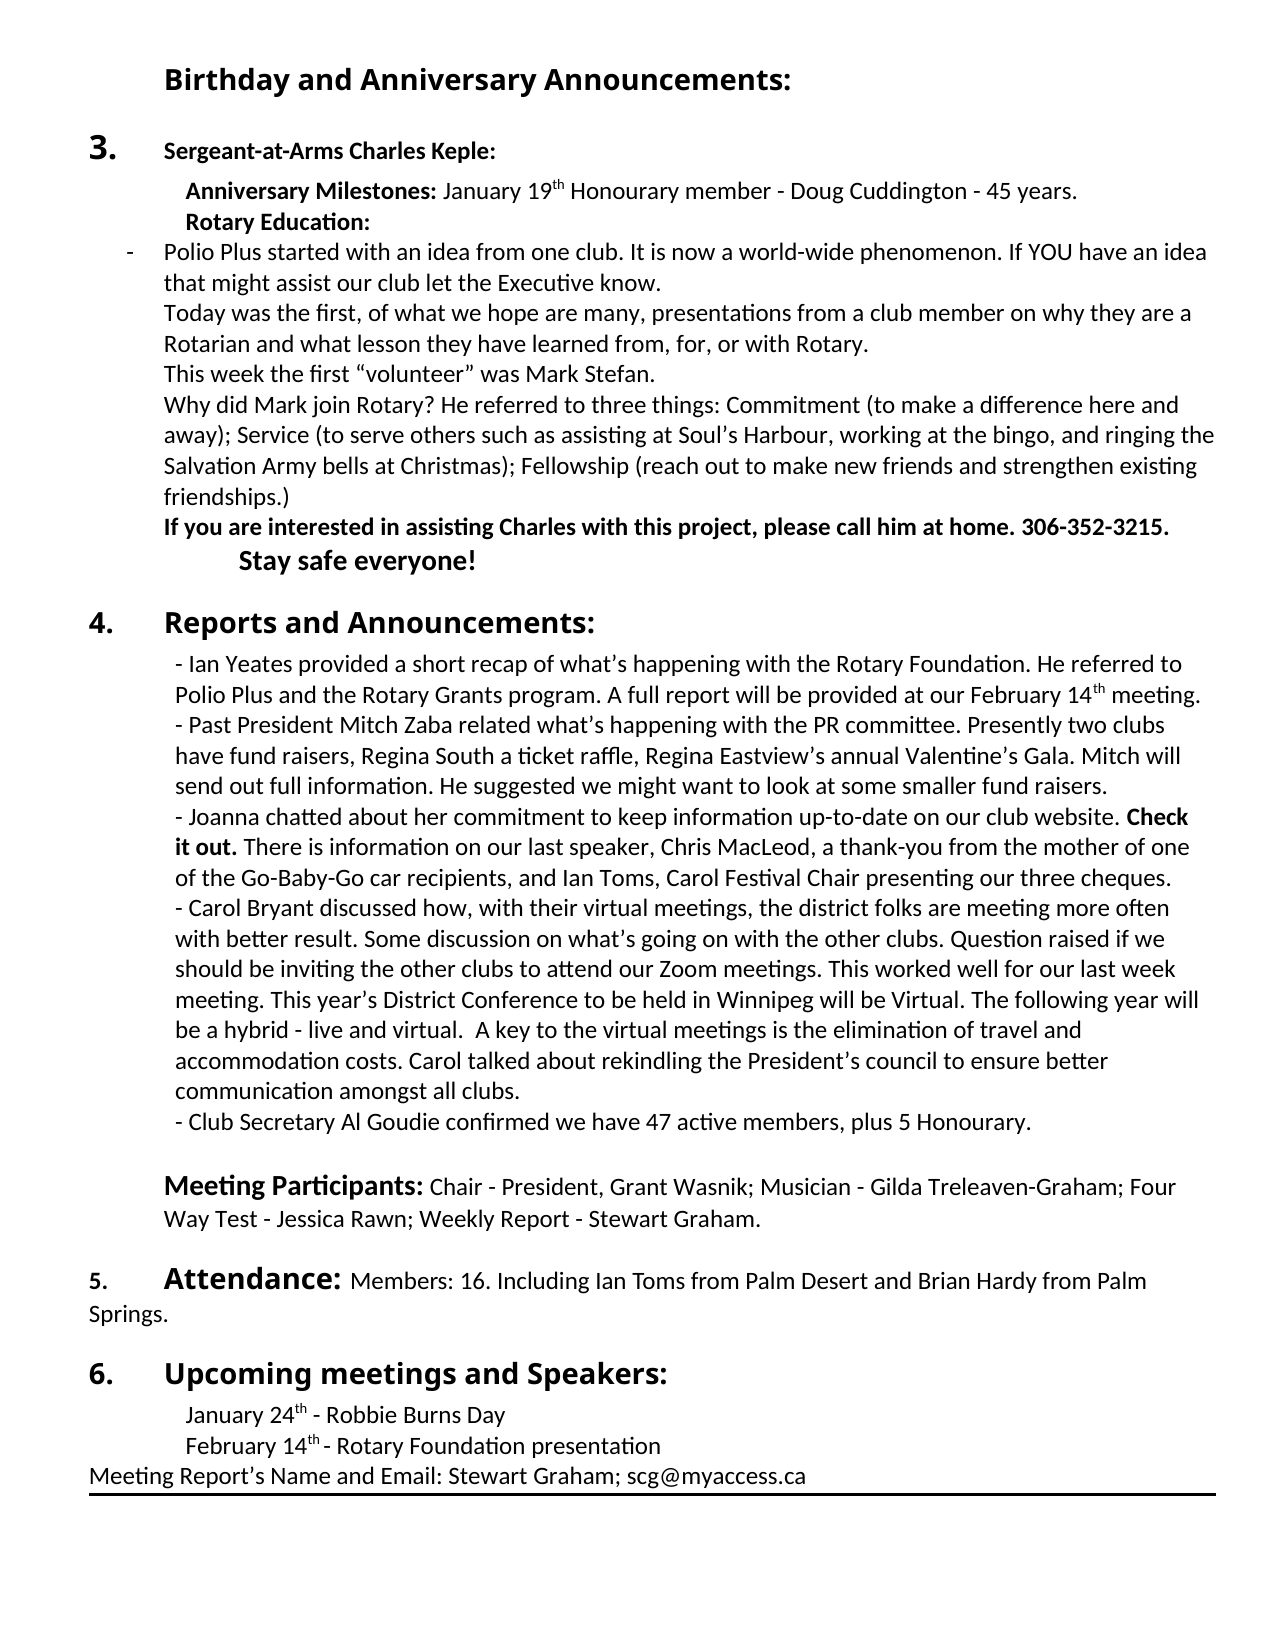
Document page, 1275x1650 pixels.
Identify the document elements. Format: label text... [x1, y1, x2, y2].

list Reports and Announcements: [89, 602, 1216, 642]
text This week the first “volunteer” was Mark Stefan. [164, 358, 1216, 389]
table_header - Ian Yeates provided a short recap of what’s happening with the Rotary Foundation. He referred to Polio Plus and the Rotary Grants program. A full report will be provided at our February 14th meeting. - Past President Mitch Zaba related what’s happening with the PR committee. Presently two clubs have fund raisers, Regina South a ticket raffle, Regina Eastview’s annual Valentine’s Gala. Mitch will send out full information. He suggested we might want to look at some smaller fund raisers. - Joanna chatted about her commitment to keep information up-to-date on our club website. Check it out. There is information on our last speaker, Chris MacLeod, a thank-you from the mother of one of the Go-Baby-Go car recipients, and Ian Toms, Carol Festival Chair presenting our three cheques. - Carol Bryant discussed how, with their virtual meetings, the district folks are meeting more often with better result. Some discussion on what’s going on with the other clubs. Question raised if we should be inviting the other clubs to attend our Zoom meetings. This worked well for our last week meeting. This year’s District Conference to be held in Winnipeg will be Virtual. The following year will be a hybrid - live and virtual. A key to the virtual meetings is the elimination of travel and accommodation costs. Carol talked about rekindling the President’s council to ensure better communication amongst all clubs. - Club Secretary Al Goudie confirmed we have 47 active members, plus 5 Honourary. [164, 648, 1216, 1137]
text Birthday and Anniversary Announcements: [89, 59, 1216, 99]
text Stay safe everyone! [164, 542, 1216, 577]
text February 14th - Rotary Foundation presentation [185, 1430, 1216, 1460]
text Rotary Education: [185, 206, 1216, 236]
text January 24th - Robbie Burns Day [185, 1399, 1216, 1430]
text Meeting Participants: Chair - President, Grant Wasnik; Musician - Gilda Treleaven-Graham; Four Way Test - Jessica Rawn; Weekly Report - Stewart Graham. [89, 1167, 1216, 1233]
list Sergeant-at-Arms Charles Keple: [89, 124, 1216, 169]
text If you are interested in assisting Charles with this project, please call him at home. 306-352-3215. [164, 511, 1216, 542]
text Why did Mark join Rotary? He referred to three things: Commitment (to make a difference here and away); Service (to serve others such as assisting at Soul’s Harbour, working at the bingo, and ringing the Salvation Army bells at Christmas); Fellowship (reach out to make new friends and strengthen existing friendships.) [164, 389, 1216, 511]
list Upcoming meetings and Speakers: [89, 1353, 1216, 1393]
text Anniversary Milestones: January 19th Honourary member - Doug Cuddington - 45 years. [185, 175, 1216, 206]
list Attendance: Members: 16. Including Ian Toms from Palm Desert and Brian Hardy from Palm Springs. [89, 1258, 1216, 1328]
list Polio Plus started with an idea from one club. It is now a world-wide phenomenon. If YOU have an idea that might assist our club let the Executive know. [126, 236, 1216, 297]
text Today was the first, of what we hope are many, presentations from a club member on why they are a Rotarian and what lesson they have learned from, for, or with Rotary. [164, 297, 1216, 358]
text Meeting Report’s Name and Email: Stewart Graham; scg@myaccess.ca [89, 1460, 1216, 1493]
